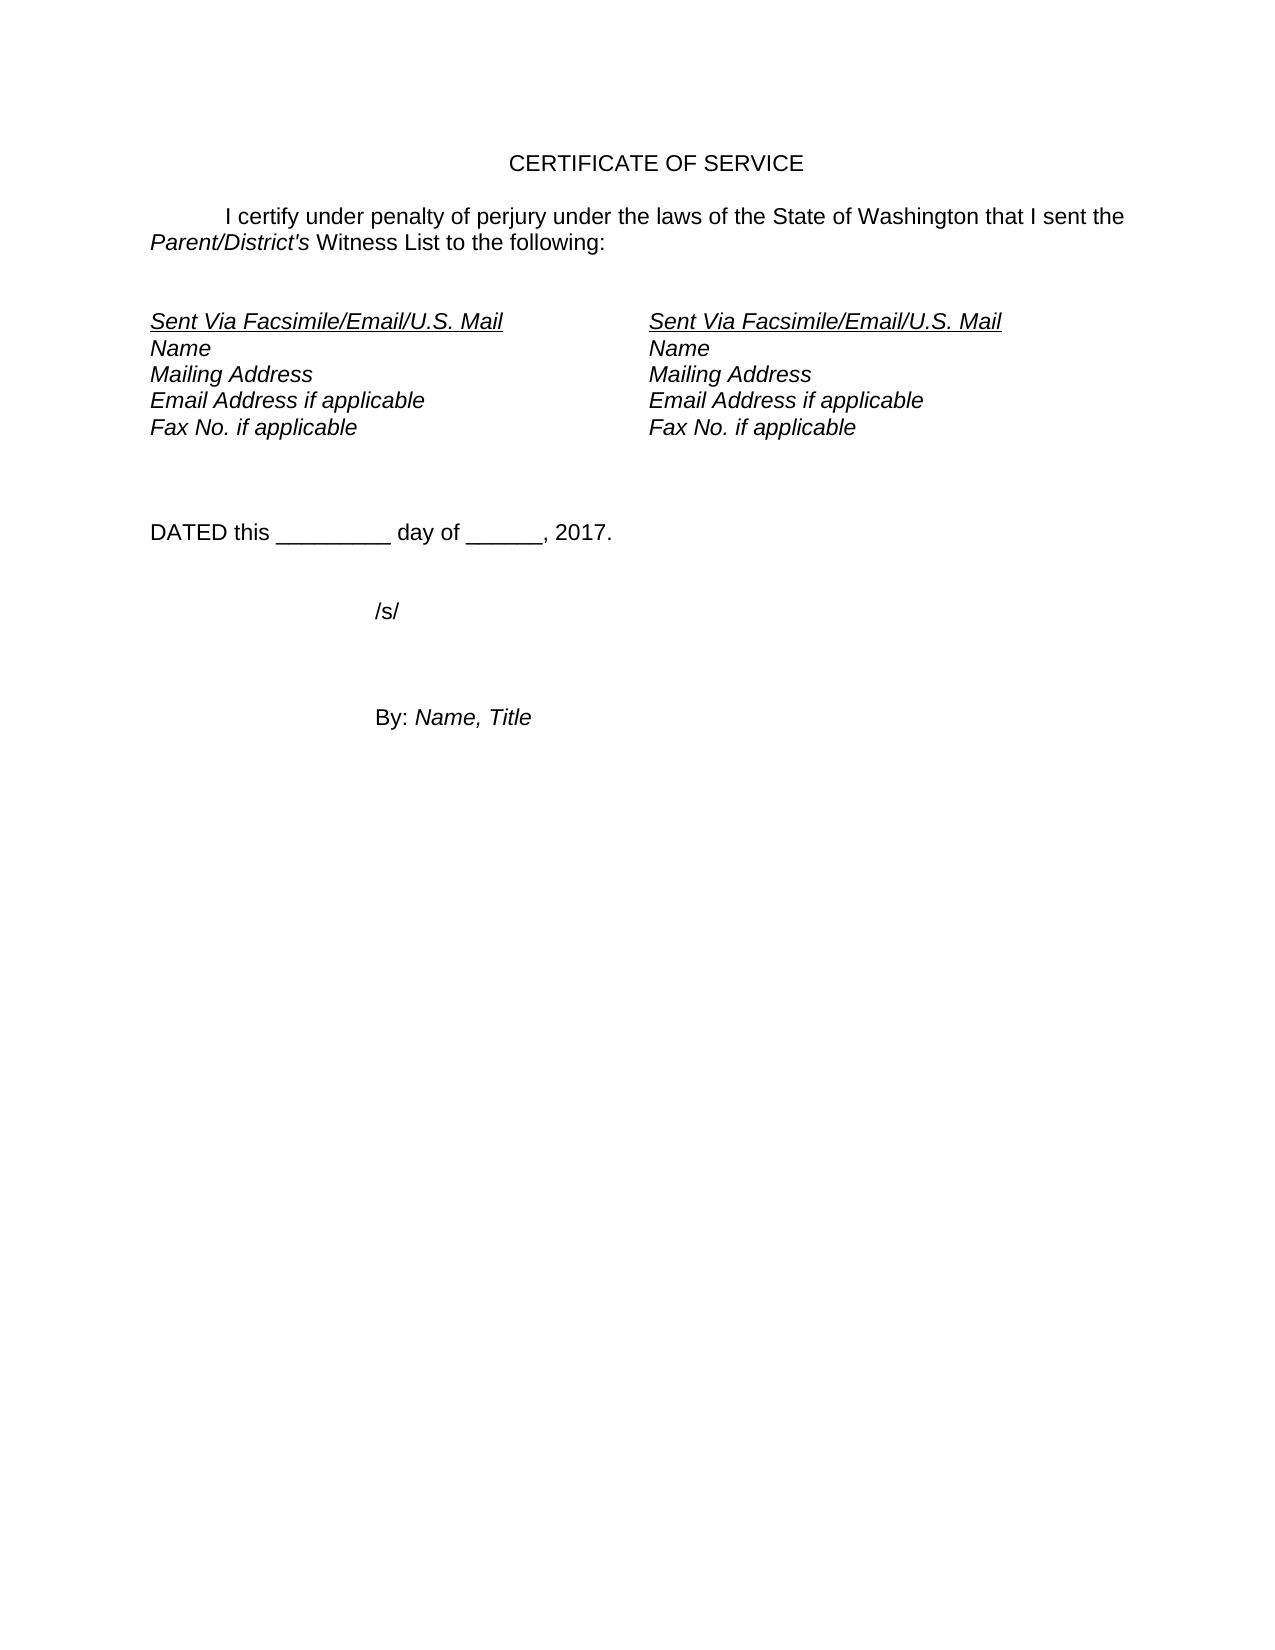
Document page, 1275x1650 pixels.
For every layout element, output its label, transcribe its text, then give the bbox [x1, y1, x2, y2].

text By: Name, Title [150, 703, 1125, 730]
table_header Sent Via Facsimile/Email/U.S. Mail Name Mailing Address Email Address if applicable Fax No. if applicable [638, 308, 1136, 466]
text I certify under penalty of perjury under the laws of the State of Washington that I sent the Parent/District's Witness List to the following: [150, 203, 1125, 255]
text CERTIFICATE OF SERVICE [187, 150, 1125, 176]
table_header Sent Via Facsimile/Email/U.S. Mail Name Mailing Address Email Address if applicable Fax No. if applicable [139, 308, 637, 466]
text /s/ [150, 598, 1125, 624]
text DATED this _________ day of ______, 2017. [150, 519, 1125, 545]
